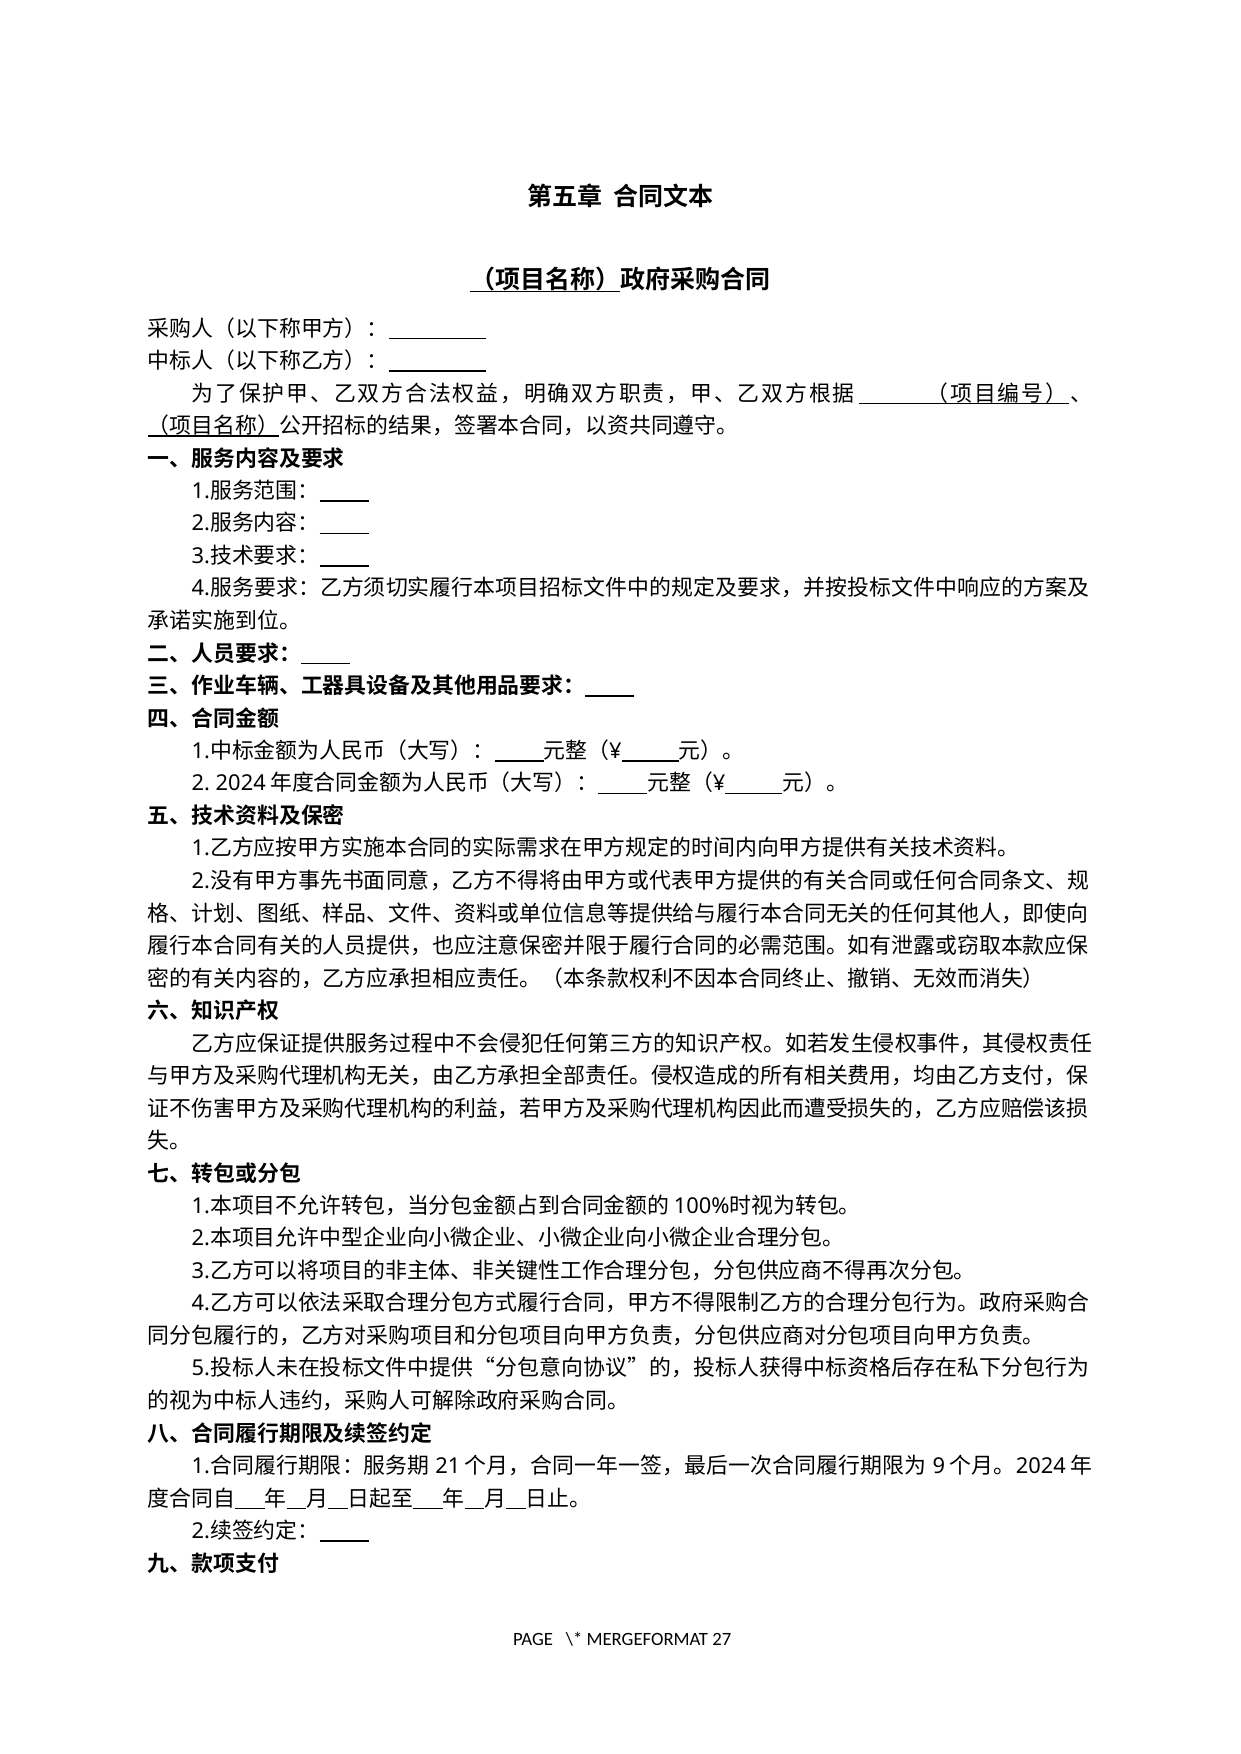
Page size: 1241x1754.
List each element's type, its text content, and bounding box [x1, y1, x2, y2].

text 三、作业车辆、工器具设备及其他用品要求： [148, 668, 1092, 700]
text 七、转包或分包 [148, 1155, 1092, 1188]
text 1.中标金额为人民币（大写）： 元整（¥ 元）。 [148, 733, 1092, 765]
text 采购人（以下称甲方）： [148, 310, 1092, 343]
text 二、人员要求： [148, 635, 1092, 668]
text 乙方应保证提供服务过程中不会侵犯任何第三方的知识产权。如若发生侵权事件，其侵权责任与甲方及采购代理机构无关，由乙方承担全部责任。侵权造成的所有相关费用，均由乙方支付，保证不伤害甲方及采购代理机构的利益，若甲方及采购代理机构因此而遭受损失的，乙方应赔偿该损失。 [148, 1025, 1092, 1155]
text 1.乙方应按甲方实施本合同的实际需求在甲方规定的时间内向甲方提供有关技术资料。 [148, 830, 1092, 863]
text 1.本项目不允许转包，当分包金额占到合同金额的100%时视为转包。 [148, 1188, 1092, 1220]
text 5.投标人未在投标文件中提供“分包意向协议”的，投标人获得中标资格后存在私下分包行为的视为中标人违约，采购人可解除政府采购合同。 [148, 1350, 1092, 1415]
text 一、服务内容及要求 [148, 440, 1092, 473]
text 九、款项支付 [148, 1545, 1092, 1578]
text 八、合同履行期限及续签约定 [148, 1415, 1092, 1448]
text 1.合同履行期限：服务期21个月，合同一年一签，最后一次合同履行期限为9个月。2024年度合同自 年 月 日起至 年 月 日止。 [148, 1448, 1092, 1513]
text 为了保护甲、乙双方合法权益，明确双方职责，甲、乙双方根据 （项目编号）、 （项目名称）公开招标的结果，签署本合同，以资共同遵守。 [148, 375, 1092, 440]
text 中标人（以下称乙方）： [148, 343, 1092, 375]
text 3.技术要求： [148, 538, 1092, 570]
text 4.乙方可以依法采取合理分包方式履行合同，甲方不得限制乙方的合理分包行为。政府采购合同分包履行的，乙方对采购项目和分包项目向甲方负责，分包供应商对分包项目向甲方负责。 [148, 1285, 1092, 1350]
text 2.服务内容： [148, 505, 1092, 538]
text 五、技术资料及保密 [148, 798, 1092, 830]
text 第五章 合同文本 [148, 162, 1092, 227]
text （项目名称）政府采购合同 [148, 245, 1092, 310]
text 4.服务要求：乙方须切实履行本项目招标文件中的规定及要求，并按投标文件中响应的方案及承诺实施到位。 [148, 570, 1092, 635]
text 六、知识产权 [148, 993, 1092, 1025]
text 四、合同金额 [148, 700, 1092, 733]
text 2. 2024年度合同金额为人民币（大写）： 元整（¥ 元）。 [148, 765, 1092, 798]
text 2.没有甲方事先书面同意，乙方不得将由甲方或代表甲方提供的有关合同或任何合同条文、规格、计划、图纸、样品、文件、资料或单位信息等提供给与履行本合同无关的任何其他人，即使向履行本合同有关的人员提供，也应注意保密并限于履行合同的必需范围。如有泄露或窃取本款应保密的有关内容的，乙方应承担相应责任。（本条款权利不因本合同终止、撤销、无效而消失） [148, 863, 1092, 993]
text 2.本项目允许中型企业向小微企业、小微企业向小微企业合理分包。 [148, 1220, 1092, 1253]
text 1.服务范围： [148, 473, 1092, 505]
text 3.乙方可以将项目的非主体、非关键性工作合理分包，分包供应商不得再次分包。 [148, 1253, 1092, 1285]
text 2.续签约定： [148, 1513, 1092, 1545]
